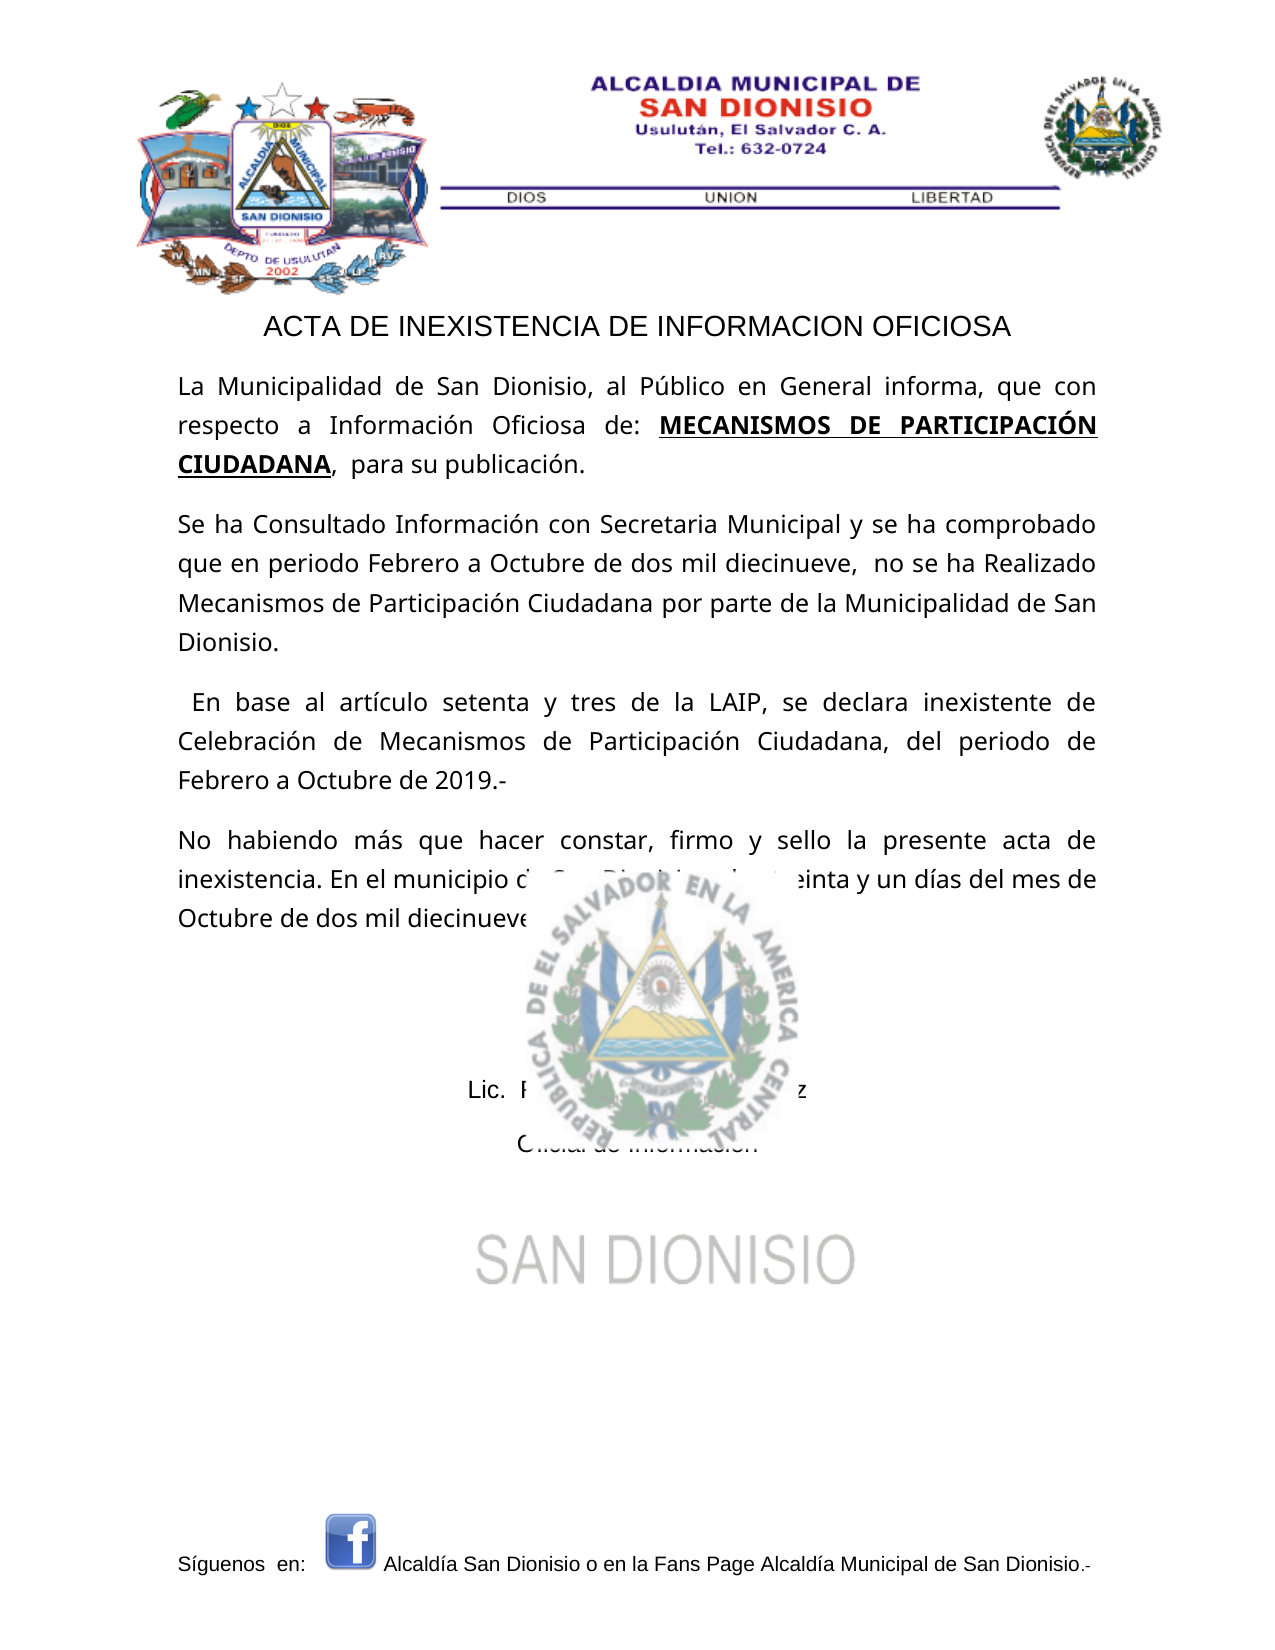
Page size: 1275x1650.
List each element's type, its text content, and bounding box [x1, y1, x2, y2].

picture [323, 1512, 378, 1572]
text Oficial de Información [177, 1129, 1098, 1157]
text Se ha Consultado Información con Secretaria Municipal y se ha comprobado que en periodo Febrero a Octubre de dos mil diecinueve, no se ha Realizado Mecanismos de Participación Ciudadana por parte de la Municipalidad de San Dionisio. [177, 507, 1098, 658]
text Lic. Rafael Arturo Zelaya Díaz [177, 1075, 524, 1104]
text No habiendo más que hacer constar, firmo y sello la presente acta de inexistencia. En el municipio de San Dionisio, a los treinta y un días del mes de Octubre de dos mil diecinueve.- [177, 823, 1098, 935]
text ACTA DE INEXISTENCIA DE INFORMACION OFICIOSA [177, 309, 1098, 343]
text La Municipalidad de San Dionisio, al Público en General informa, que con respecto a Información Oficiosa de: MECANISMOS DE PARTICIPACIÓN CIUDADANA, para su publicación. [177, 368, 1098, 481]
text En base al artículo setenta y tres de la LAIP, se declara inexistente de Celebración de Mecanismos de Participación Ciudadana, del periodo de Febrero a Octubre de 2019.- [177, 684, 1098, 797]
text Lic. Rafael Arturo Zelaya Díaz [800, 1075, 1098, 1104]
